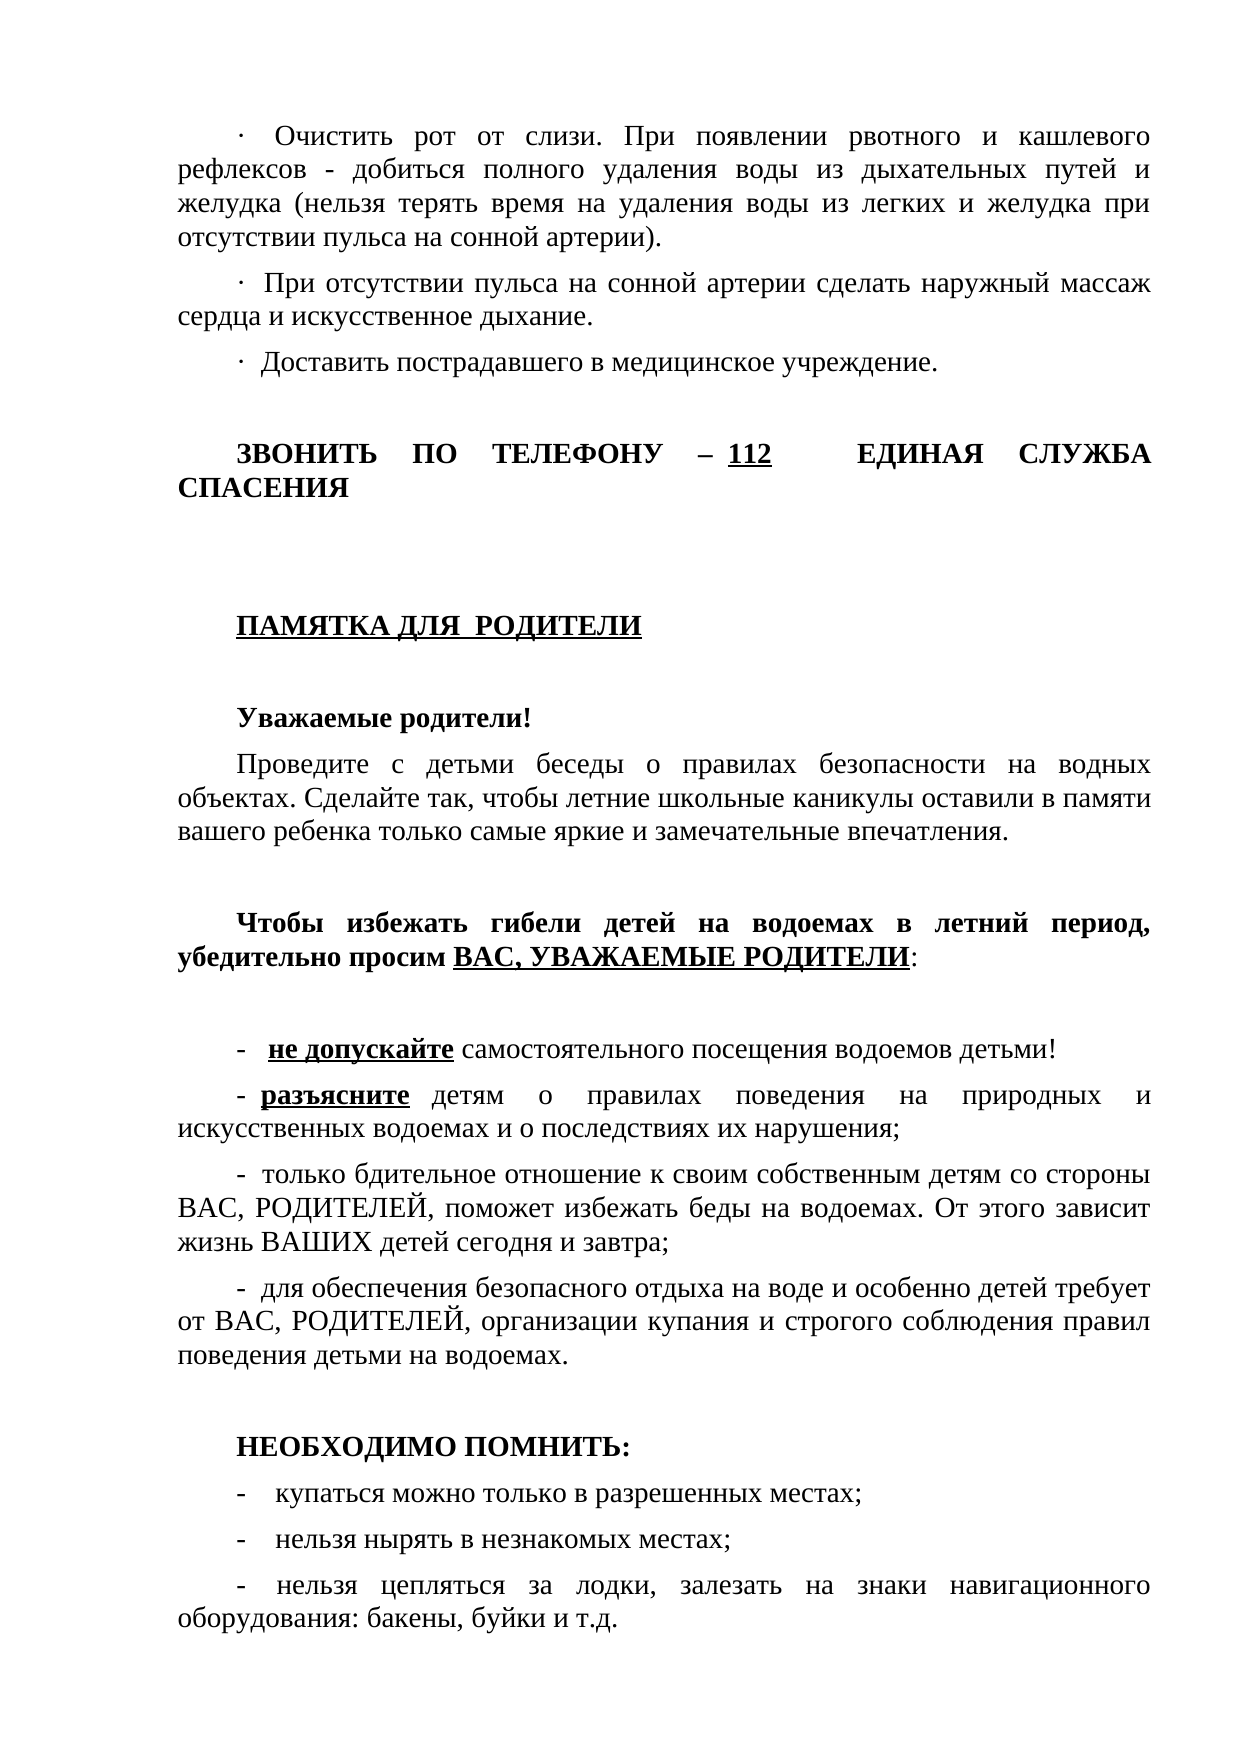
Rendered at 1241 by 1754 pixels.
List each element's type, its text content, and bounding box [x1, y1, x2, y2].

text - купаться можно только в разрешенных местах; [177, 1475, 1152, 1508]
text · Очистить рот от слизи. При появлении рвотного и кашлевого рефлексов - добиться полного удаления воды из дыхательных путей и желудка (нельзя терять время на удаления воды из легких и желудка при отсутствии пульса на сонной артерии). [177, 118, 1152, 252]
text · При отсутствии пульса на сонной артерии сделать наружный массаж сердца и искусственное дыхание. [177, 265, 1152, 332]
text ЗВОНИТЬ ПО ТЕЛЕФОНУ – 112 ЕДИНАЯ СЛУЖБА СПАСЕНИЯ [177, 436, 1152, 503]
text - разъясните детям о правилах поведения на природных и искусственных водоемах и о последствиях их нарушения; [177, 1077, 1152, 1144]
text Уважаемые родители! [177, 700, 1152, 734]
text ПАМЯТКА ДЛЯ РОДИТЕЛИ [177, 608, 1152, 642]
text - нельзя нырять в незнакомых местах; [177, 1521, 1152, 1554]
text - нельзя цепляться за лодки, залезать на знаки навигационного оборудования: бакены, буйки и т.д. [177, 1567, 1152, 1634]
text Чтобы избежать гибели детей на водоемах в летний период, убедительно просим ВАС, УВАЖАЕМЫЕ РОДИТЕЛИ: [177, 905, 1152, 972]
text - не допускайте самостоятельного посещения водоемов детьми! [177, 1031, 1152, 1064]
text · Доставить пострадавшего в медицинское учреждение. [177, 344, 1152, 378]
text Проведите с детьми беседы о правилах безопасности на водных объектах. Сделайте так, чтобы летние школьные каникулы оставили в памяти вашего ребенка только самые яркие и замечательные впечатления. [177, 746, 1152, 847]
text - только бдительное отношение к своим собственным детям со стороны ВАС, РОДИТЕЛЕЙ, поможет избежать беды на водоемах. От этого зависит жизнь ВАШИХ детей сегодня и завтра; [177, 1157, 1152, 1257]
text НЕОБХОДИМО ПОМНИТЬ: [177, 1429, 1152, 1462]
text - для обеспечения безопасного отдыха на воде и особенно детей требует от ВАС, РОДИТЕЛЕЙ, организации купания и строгого соблюдения правил поведения детьми на водоемах. [177, 1270, 1152, 1370]
